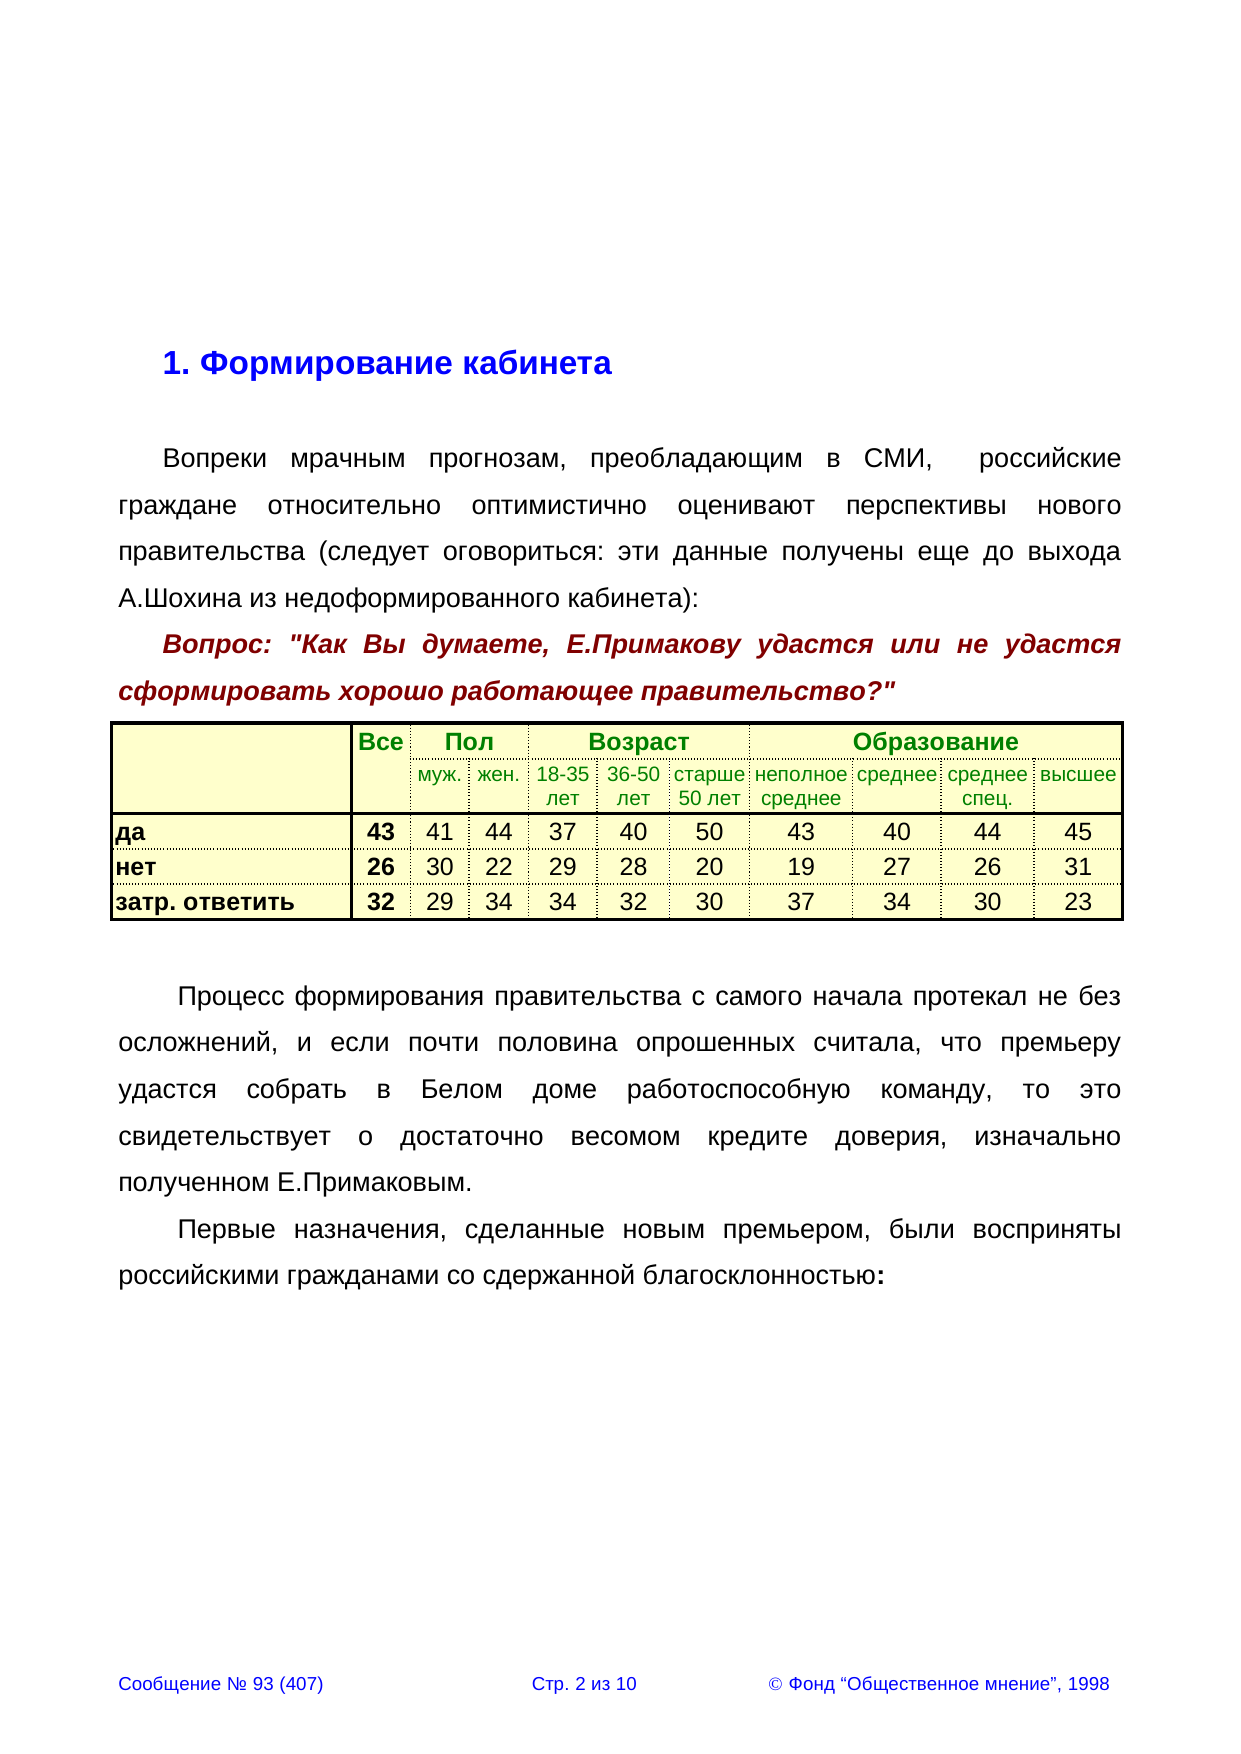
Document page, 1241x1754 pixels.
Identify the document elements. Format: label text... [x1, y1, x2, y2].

subtitle 1. Формирование кабинета [162, 343, 1122, 381]
table_cell 31 [1034, 848, 1121, 883]
table_header Образование [749, 725, 1121, 758]
table_cell 26 [353, 848, 410, 883]
table_cell высшее [1034, 758, 1121, 812]
table_cell 29 [410, 883, 469, 918]
table_cell 34 [528, 883, 597, 918]
table_cell да [113, 815, 350, 848]
table_cell [353, 758, 410, 812]
text Процесс формирования правительства с самого начала протекал не без осложнений, и если почти половина опрошенных считала, что премьеру удастся собрать в Белом доме работоспособную команду, то это свидетельствует о достаточно весомом кредите доверия, изначально полученном Е.Примаковым. [118, 980, 1122, 1197]
table_cell 43 [353, 815, 410, 848]
table_cell 37 [528, 815, 597, 848]
table_cell 27 [853, 848, 941, 883]
table_cell 40 [853, 815, 941, 848]
table_cell 28 [597, 848, 669, 883]
table_cell неполное среднее [749, 758, 853, 812]
table_cell 50 [670, 815, 749, 848]
table_cell 37 [749, 883, 853, 918]
table_cell 32 [597, 883, 669, 918]
table_cell 32 [353, 883, 410, 918]
table_cell старше 50 лет [670, 758, 749, 812]
table_cell 34 [853, 883, 941, 918]
table_cell 43 [749, 815, 853, 848]
table_cell среднее спец. [941, 758, 1034, 812]
table_cell 20 [670, 848, 749, 883]
table_cell 44 [469, 815, 528, 848]
table_cell 30 [670, 883, 749, 918]
table_cell 30 [410, 848, 469, 883]
table_cell 18-35 лет [528, 758, 597, 812]
table_cell 22 [469, 848, 528, 883]
table_cell 36-50 лет [597, 758, 669, 812]
table_cell нет [113, 848, 350, 883]
table_header Пол [410, 725, 528, 758]
text Вопреки мрачным прогнозам, преобладающим в СМИ, российские граждане относительно оптимистично оценивают перспективы нового правительства (следует оговориться: эти данные получены еще до выхода А.Шохина из недоформированного кабинета): [118, 442, 1122, 613]
table_cell 41 [410, 815, 469, 848]
table_cell 44 [941, 815, 1034, 848]
table_cell 29 [528, 848, 597, 883]
table_cell среднее [853, 758, 941, 812]
table_header Все [353, 725, 410, 758]
table_cell муж. [410, 758, 469, 812]
table_cell 23 [1034, 883, 1121, 918]
table_header [113, 725, 350, 758]
table_cell 45 [1034, 815, 1121, 848]
table_cell затр. ответить [113, 883, 350, 918]
text Первые назначения, сделанные новым премьером, были восприняты российскими гражданами со сдержанной благосклонностью: [118, 1213, 1122, 1290]
text Вопрос: "Как Вы думаете, Е.Примакову удастся или не удастся сформировать хорошо работающее правительство?" [118, 628, 1122, 706]
table_cell жен. [469, 758, 528, 812]
table_header Возраст [528, 725, 749, 758]
table_cell [113, 758, 350, 812]
table_cell 34 [469, 883, 528, 918]
table_cell 30 [941, 883, 1034, 918]
table_cell 26 [941, 848, 1034, 883]
table_cell 19 [749, 848, 853, 883]
table_cell 40 [597, 815, 669, 848]
